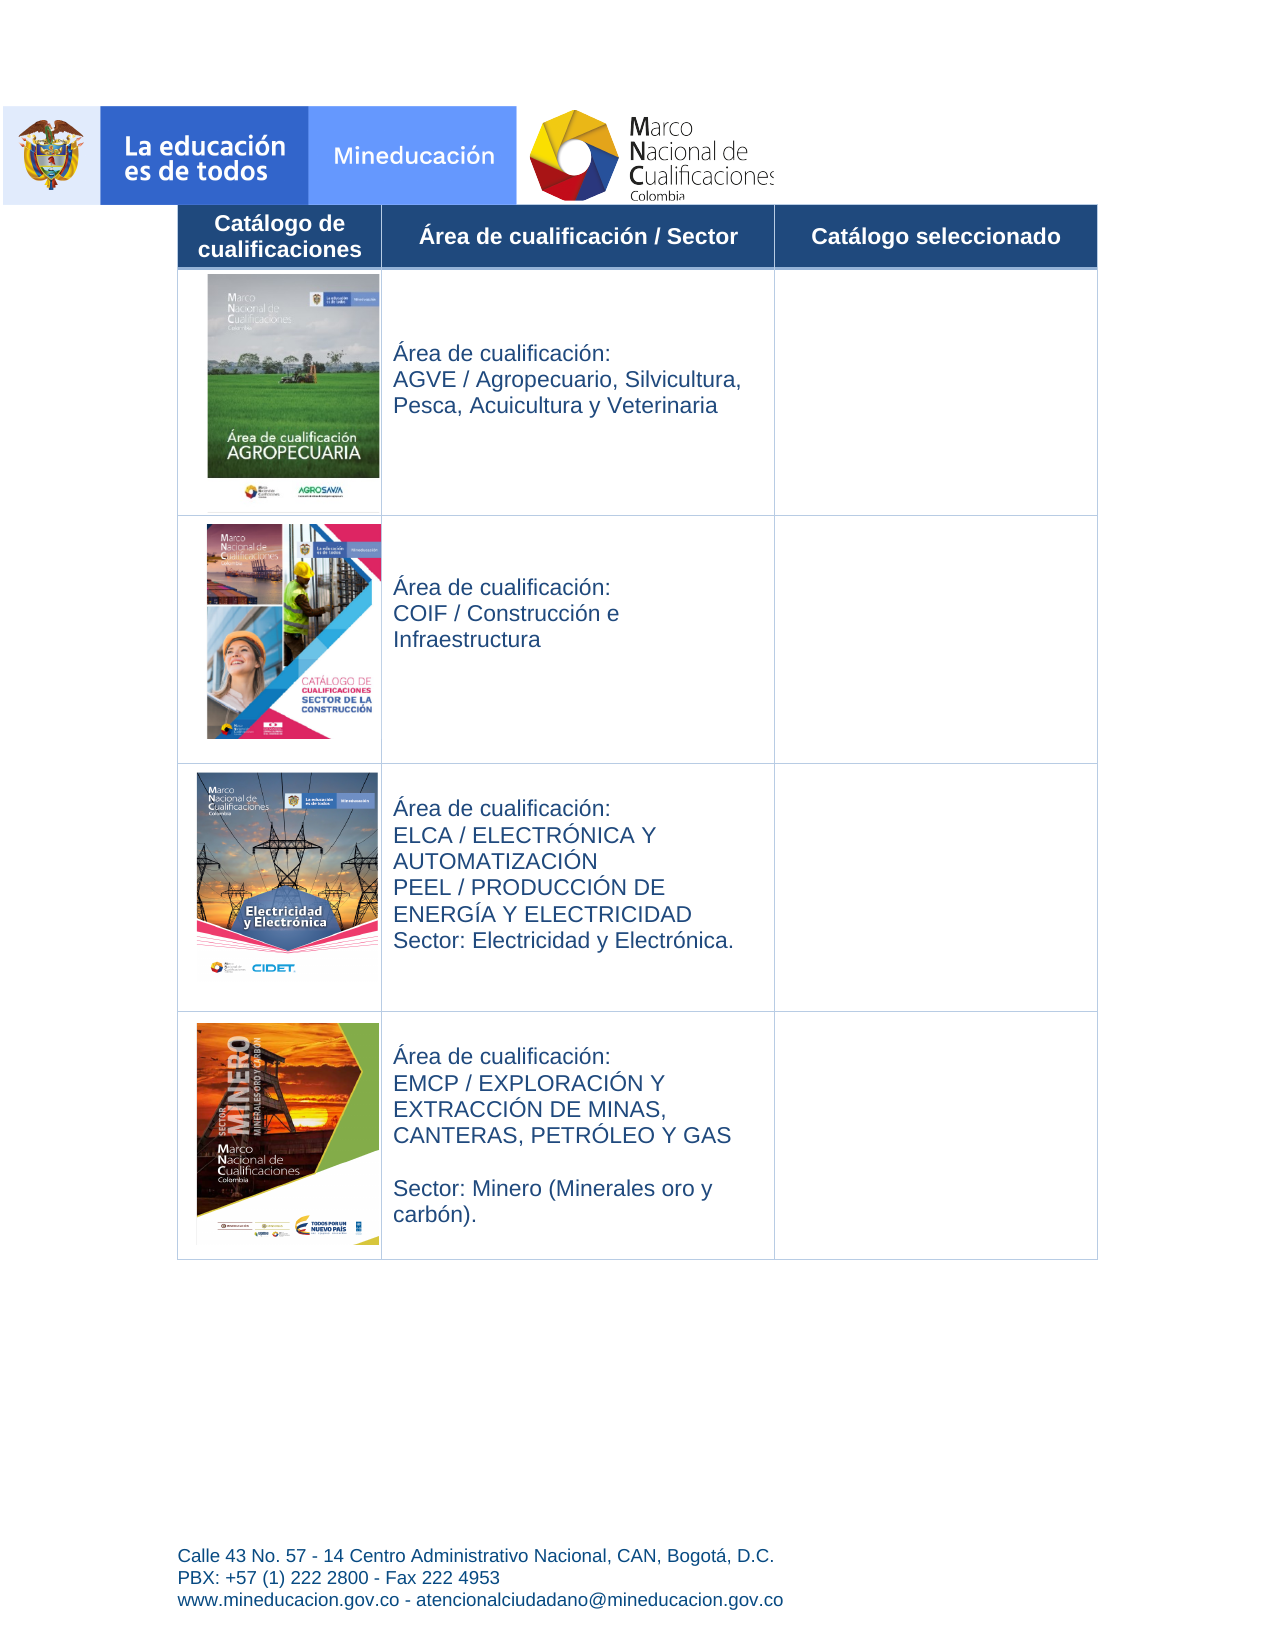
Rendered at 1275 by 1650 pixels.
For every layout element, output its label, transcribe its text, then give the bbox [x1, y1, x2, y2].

table_cell Área de cualificación: AGVE / Agropecuario, Silvicultura, Pesca, Acuicultura y Veterinaria [382, 270, 774, 515]
picture [2, 106, 517, 205]
table_cell [775, 270, 1097, 515]
picture [196, 772, 378, 982]
table_header Catálogo de cualificaciones [178, 205, 381, 267]
table_cell [775, 516, 1097, 763]
table_cell Área de cualificación: COIF / Construcción e Infraestructura [382, 516, 774, 763]
table_cell [178, 516, 381, 763]
picture [207, 274, 380, 513]
picture [206, 524, 382, 739]
table_header Área de cualificación / Sector [382, 205, 774, 267]
table_cell [178, 764, 381, 1011]
picture [196, 1023, 379, 1245]
table_cell [178, 1012, 381, 1259]
table_cell Área de cualificación: ELCA / ELECTRÓNICA Y AUTOMATIZACIÓN PEEL / PRODUCCIÓN DE ENERGÍA Y ELECTRICIDAD Sector: Electricidad y Electrónica. [382, 764, 774, 1011]
table_cell [775, 1012, 1097, 1259]
table_cell Área de cualificación: EMCP / EXPLORACIÓN Y EXTRACCIÓN DE MINAS, CANTERAS, PETRÓLEO Y GAS Sector: Minero (Minerales oro y carbón). [382, 1012, 774, 1259]
table_header Catálogo seleccionado [775, 205, 1097, 267]
table_cell [775, 764, 1097, 1011]
picture [529, 110, 774, 201]
table_cell [178, 270, 381, 515]
